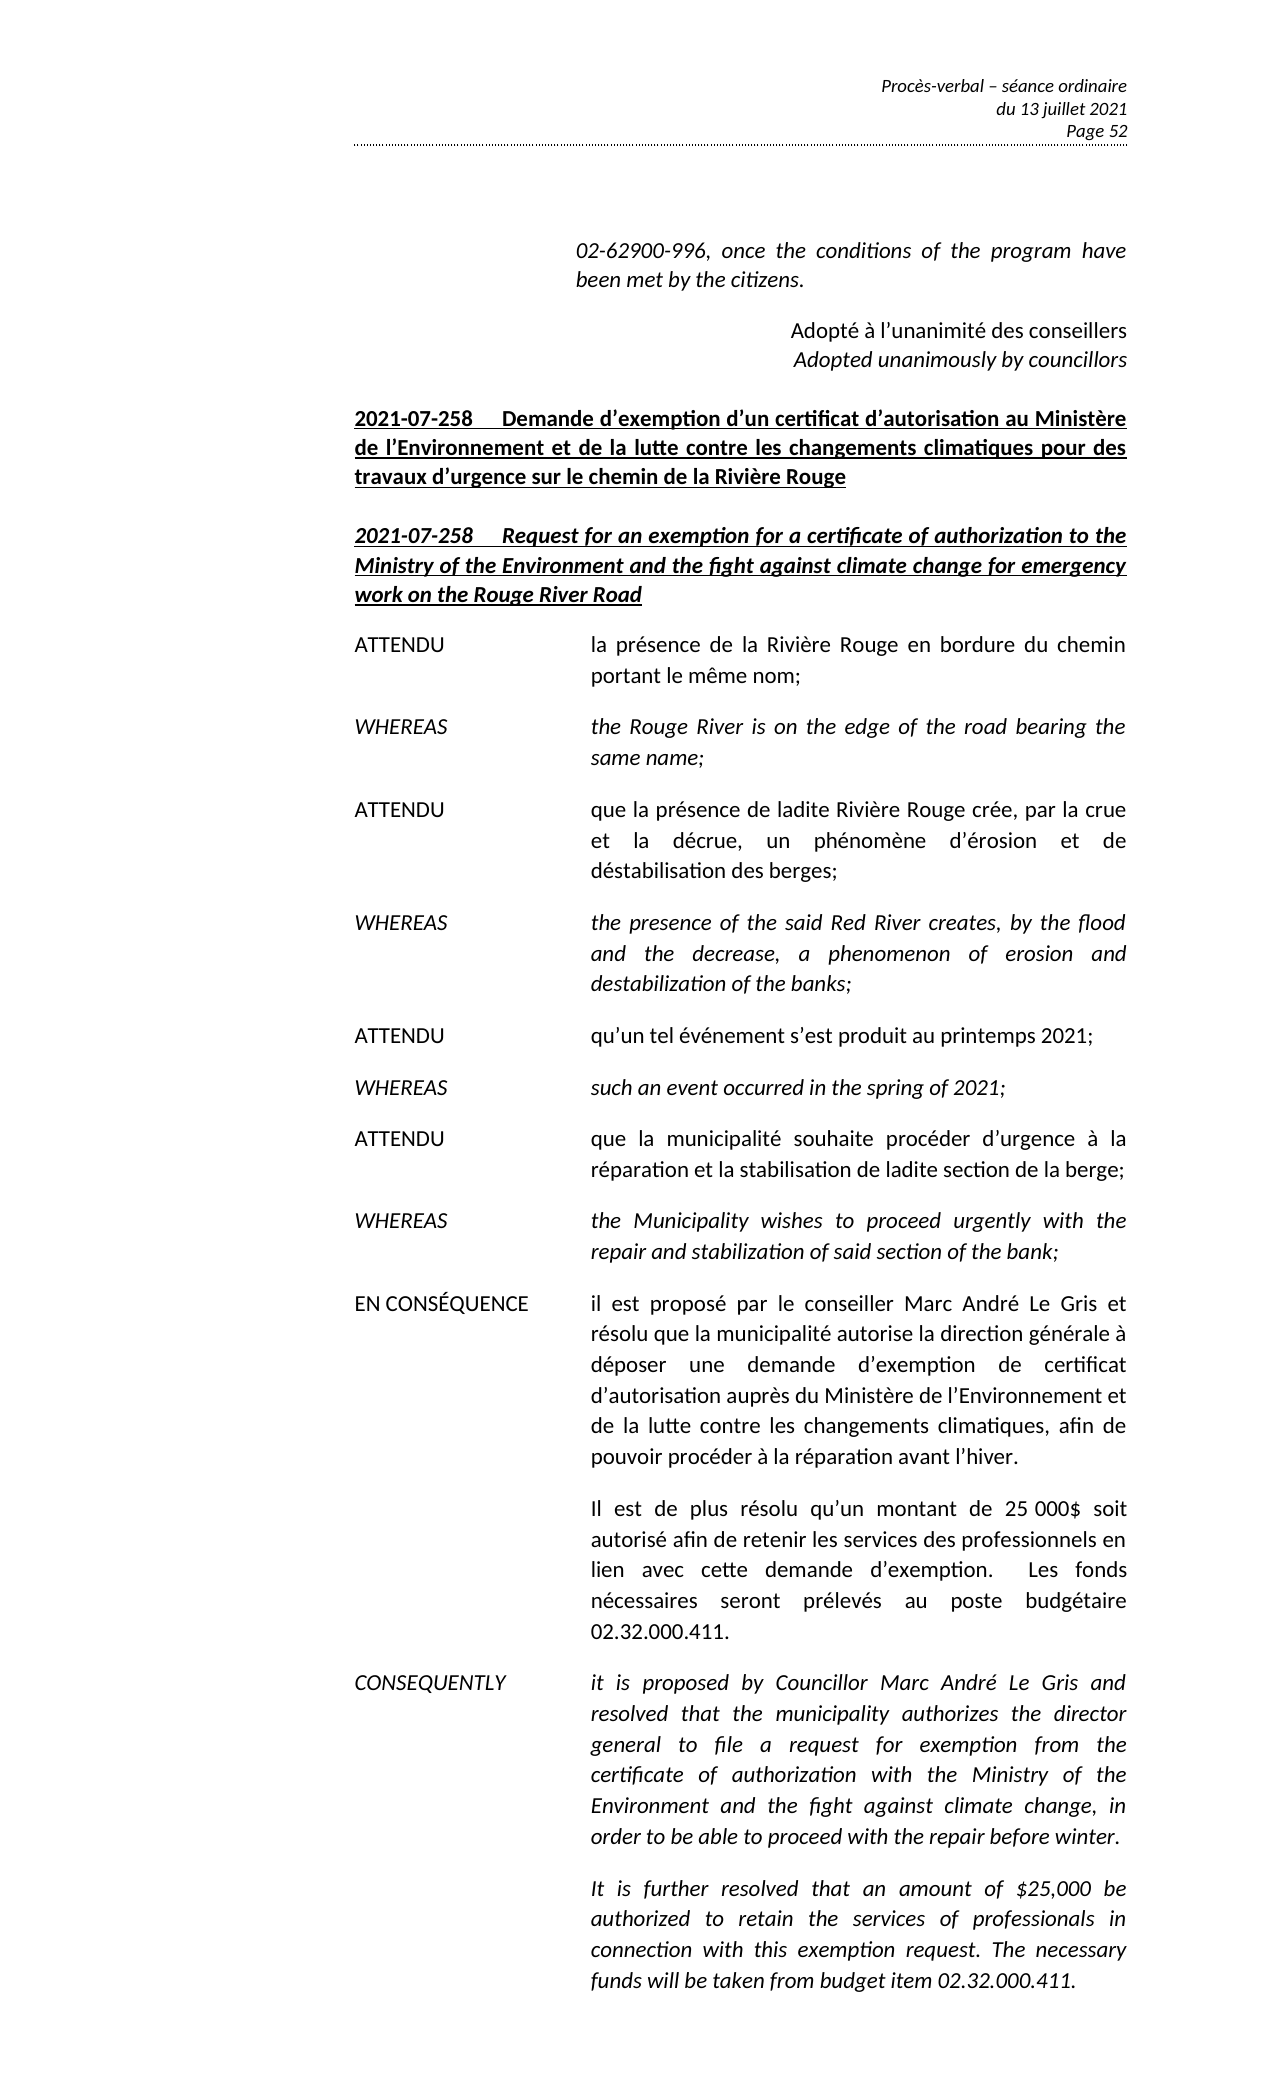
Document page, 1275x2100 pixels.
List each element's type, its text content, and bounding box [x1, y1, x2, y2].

text ATTENDU qu’un tel événement s’est produit au printemps 2021; [354, 1021, 1127, 1049]
text 2021-07-258 Request for an exemption for a certificate of authorization to the Ministry of the Environment and the fight against climate change for emergency work on the Rouge River Road [354, 576, 1127, 608]
text Il est de plus résolu qu’un montant de 25 000$ soit autorisé afin de retenir les services des professionnels en lien avec cette demande d’exemption. Les fonds nécessaires seront prélevés au poste budgétaire 02.32.000.411. [354, 1494, 1127, 1645]
text 2021-07-258 Request for an exemption for a certificate of authorization to the Ministry of the Environment and the fight against climate change for emergency work on the Rouge River Road [354, 547, 1127, 575]
text WHEREAS the presence of the said Red River creates, by the flood and the decrease, a phenomenon of erosion and destabilization of the banks; [354, 908, 1127, 997]
text ATTENDU que la municipalité souhaite procéder d’urgence à la réparation et la stabilisation de ladite section de la berge; [354, 1124, 1127, 1183]
text WHEREAS such an event occurred in the spring of 2021; [354, 1073, 1127, 1101]
text ATTENDU que la présence de ladite Rivière Rouge crée, par la crue et la décrue, un phénomène d’érosion et de déstabilisation des berges; [354, 795, 1127, 884]
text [354, 236, 1127, 294]
text Adopted unanimously by councillors [354, 345, 1127, 373]
text 2021-07-258 Request for an exemption for a certificate of authorization to the Ministry of the Environment and the fight against climate change for emergency work on the Rouge River Road [354, 521, 1127, 546]
text 2021-07-258 Demande d’exemption d’un certificat d’autorisation au Ministère de l’Environnement et de la lutte contre les changements climatiques pour des travaux d’urgence sur le chemin de la Rivière Rouge [354, 458, 1127, 491]
text Adopté à l’unanimité des conseillers [354, 316, 1127, 344]
text WHEREAS the Municipality wishes to proceed urgently with the repair and stabilization of said section of the bank; [354, 1206, 1127, 1265]
text EN CONSÉQUENCE il est proposé par le conseiller Marc André Le Gris et résolu que la municipalité autorise la direction générale à déposer une demande d’exemption de certificat d’autorisation auprès du Ministère de l’Environnement et de la lutte contre les changements climatiques, afin de pouvoir procéder à la réparation avant l’hiver. [354, 1289, 1127, 1470]
text 2021-07-258 Demande d’exemption d’un certificat d’autorisation au Ministère de l’Environnement et de la lutte contre les changements climatiques pour des travaux d’urgence sur le chemin de la Rivière Rouge [354, 404, 1127, 428]
text CONSEQUENTLY it is proposed by Councillor Marc André Le Gris and resolved that the municipality authorizes the director general to file a request for exemption from the certificate of authorization with the Ministry of the Environment and the fight against climate change, in order to be able to proceed with the repair before winter. [354, 1668, 1127, 1850]
text 2021-07-258 Demande d’exemption d’un certificat d’autorisation au Ministère de l’Environnement et de la lutte contre les changements climatiques pour des travaux d’urgence sur le chemin de la Rivière Rouge [354, 429, 1127, 457]
text ATTENDU la présence de la Rivière Rouge en bordure du chemin portant le même nom; [354, 630, 1127, 689]
text WHEREAS the Rouge River is on the edge of the road bearing the same name; [354, 713, 1127, 771]
text It is further resolved that an amount of $25,000 be authorized to retain the services of professionals in connection with this exemption request. The necessary funds will be taken from budget item 02.32.000.411. [354, 1874, 1127, 1994]
